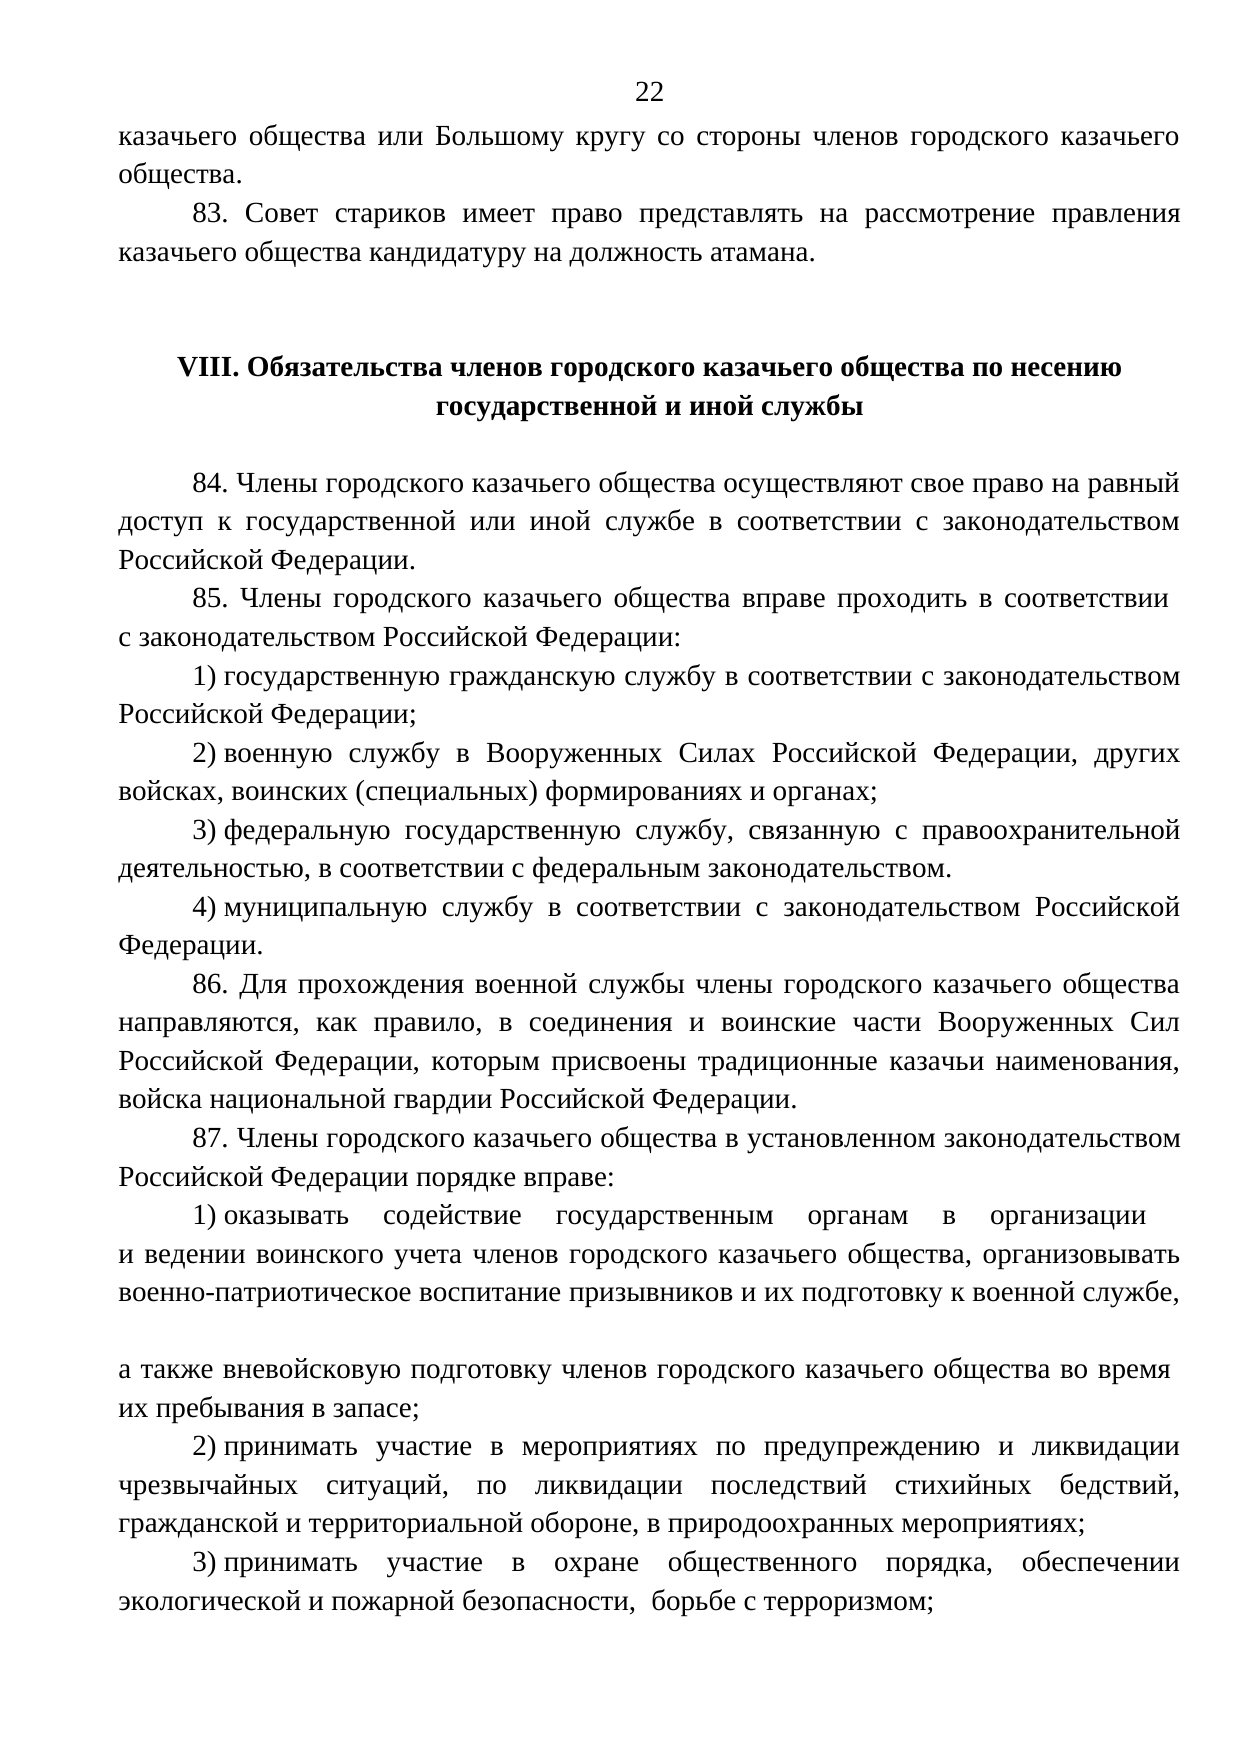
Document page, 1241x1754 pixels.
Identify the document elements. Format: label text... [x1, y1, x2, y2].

text 4) муниципальную службу в соответствии с законодательством Российской Федерации. [118, 889, 1181, 961]
text 84. Члены городского казачьего общества осуществляют свое право на равный доступ к государственной или иной службе в соответствии с законодательством Российской Федерации. [118, 465, 1181, 576]
text государственной и иной службы [118, 388, 1181, 421]
text 3) принимать участие в охране общественного порядка, обеспечении экологической и пожарной безопасности, борьбе с терроризмом; [118, 1544, 1181, 1616]
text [118, 118, 1181, 190]
text 2) принимать участие в мероприятиях по предупреждению и ликвидации чрезвычайных ситуаций, по ликвидации последствий стихийных бедствий, гражданской и территориальной обороне, в природоохранных мероприятиях; [118, 1428, 1181, 1539]
text 87. Члены городского казачьего общества в установленном законодательством Российской Федерации порядке вправе: [118, 1120, 1181, 1192]
text 85. Члены городского казачьего общества вправе проходить в соответствии с законодательством Российской Федерации: [118, 581, 1181, 653]
text 3) федеральную государственную службу, связанную с правоохранительной деятельностью, в соответствии с федеральным законодательством. [118, 812, 1181, 884]
text 83. Совет стариков имеет право представлять на рассмотрение правления казачьего общества кандидатуру на должность атамана. [118, 195, 1181, 267]
text 1) оказывать содействие государственным органам в организации и ведении воинского учета членов городского казачьего общества, организовывать военно-патриотическое воспитание призывников и их подготовку к военной службе, а также вневойсковую подготовку членов городского казачьего общества во время их пребывания в запасе; [118, 1197, 1181, 1423]
text 2) военную службу в Вооруженных Силах Российской Федерации, других войсках, воинских (специальных) формированиях и органах; [118, 735, 1181, 807]
text 86. Для прохождения военной службы члены городского казачьего общества направляются, как правило, в соединения и воинские части Вооруженных Сил Российской Федерации, которым присвоены традиционные казачьи наименования, войска национальной гвардии Российской Федерации. [118, 966, 1181, 1115]
text 1) государственную гражданскую службу в соответствии с законодательством Российской Федерации; [118, 658, 1181, 730]
text VIII. Обязательства членов городского казачьего общества по несению [118, 349, 1181, 383]
